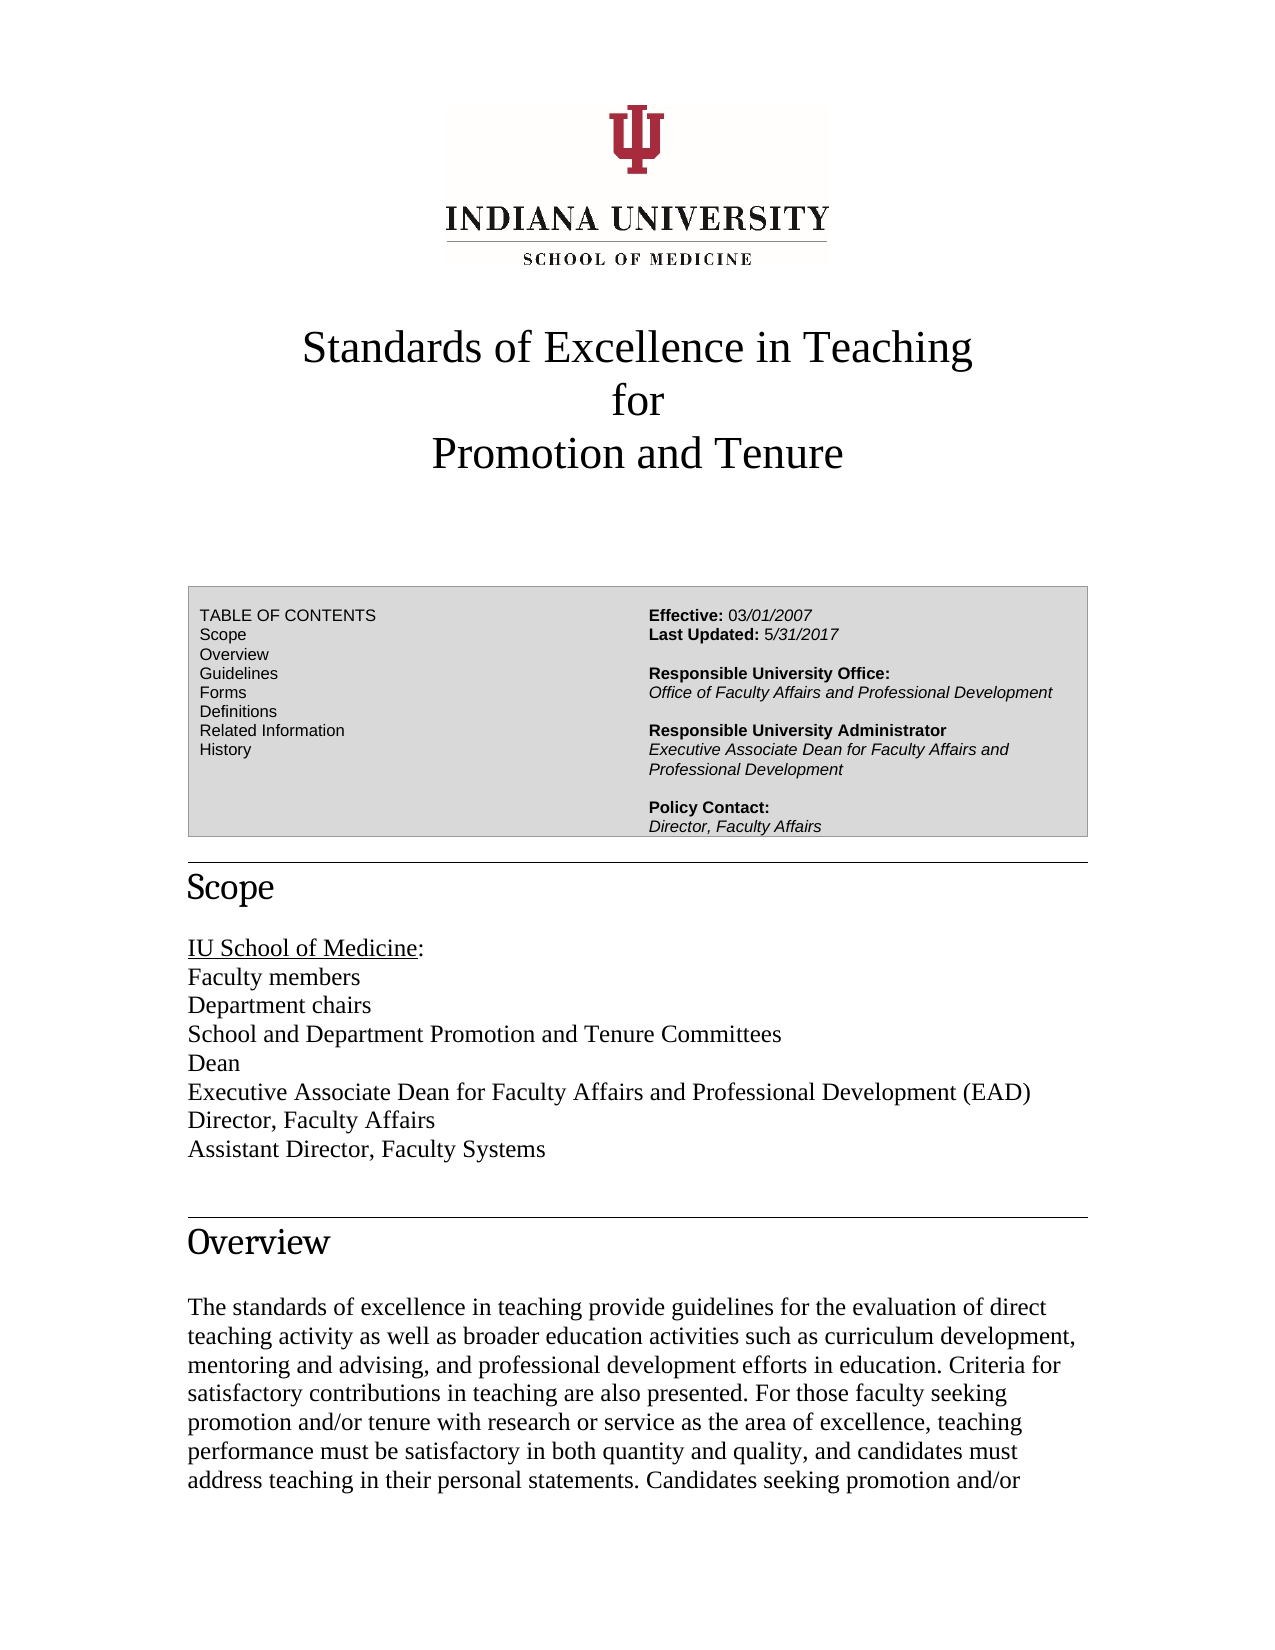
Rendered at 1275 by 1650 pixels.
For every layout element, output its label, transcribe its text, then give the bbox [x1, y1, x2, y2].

table_header Effective: 03/01/2007 Last Updated: 5/31/2017 Responsible University Office: Office of Faculty Affairs and Professional Development Responsible University Administrator Executive Associate Dean for Faculty Affairs and Professional Development Policy Contact: Director, Faculty Affairs [637, 587, 1087, 836]
text School and Department Promotion and Tenure Committees [187, 1019, 1087, 1048]
text Faculty members [187, 962, 1087, 990]
text for [187, 373, 1087, 425]
text Promotion and Tenure [187, 425, 1087, 478]
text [187, 1292, 1087, 1493]
text Assistant Director, Faculty Systems [187, 1134, 1087, 1163]
text Department chairs [187, 990, 1087, 1019]
picture [446, 105, 829, 265]
text Overview [187, 1220, 1087, 1263]
text Standards of Excellence in Teaching [187, 320, 1087, 373]
text IU School of Medicine: [187, 933, 1087, 962]
table_header TABLE OF CONTENTS Scope Overview Guidelines Forms Definitions Related Information History [189, 587, 637, 836]
text Director, Faculty Affairs [187, 1105, 1087, 1134]
text Dean [187, 1048, 1087, 1077]
text Scope [187, 866, 1087, 909]
text Executive Associate Dean for Faculty Affairs and Professional Development (EAD) [187, 1077, 1087, 1105]
